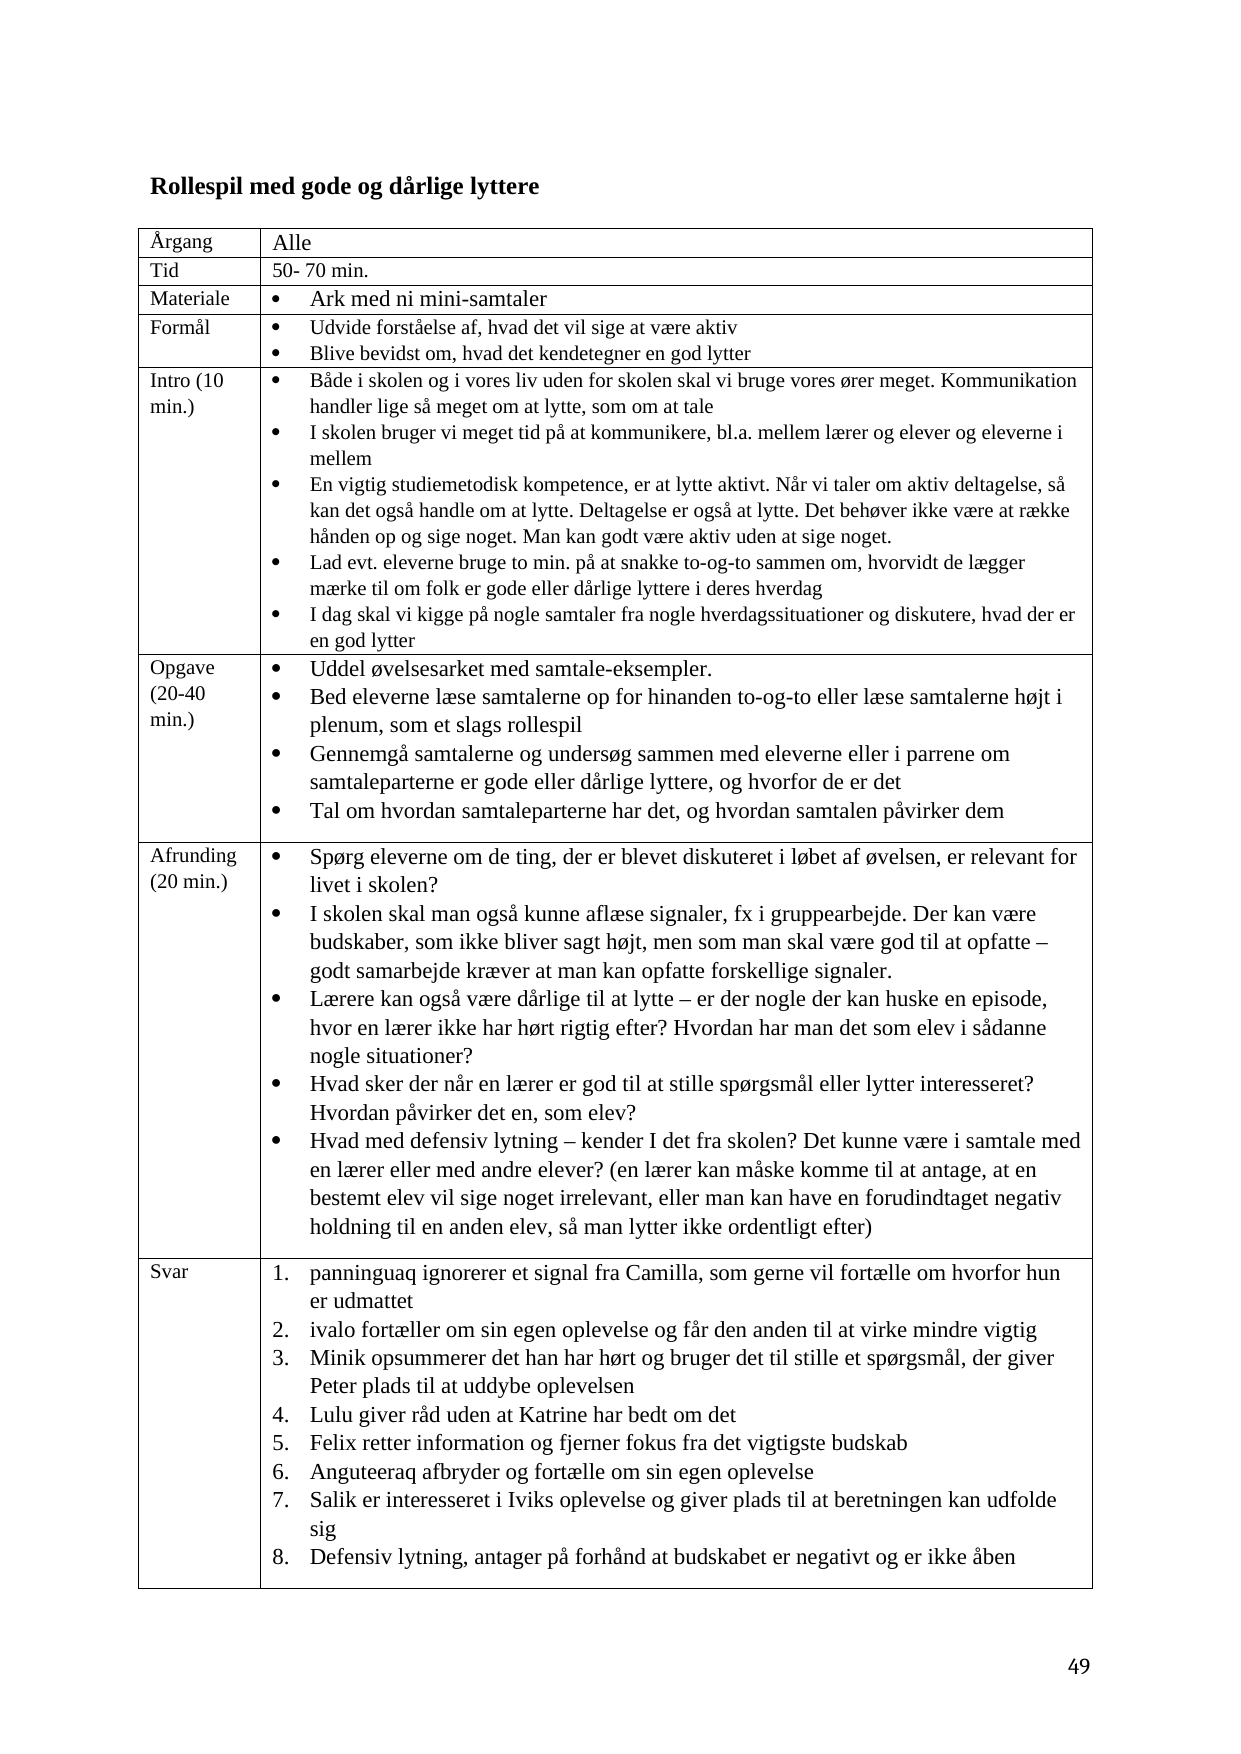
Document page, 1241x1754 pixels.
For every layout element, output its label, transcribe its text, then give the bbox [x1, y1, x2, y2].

table_cell Uddel øvelsesarket med samtale-eksempler. Bed eleverne læse samtalerne op for hinanden to-og-to eller læse samtalerne højt i plenum, som et slags rollespil Gennemgå samtalerne og undersøg sammen med eleverne eller i parrene om samtaleparterne er gode eller dårlige lyttere, og hvorfor de er det Tal om hvordan samtaleparterne har det, og hvordan samtalen påvirker dem [261, 655, 1092, 842]
table_cell Udvide forståelse af, hvad det vil sige at være aktiv Blive bevidst om, hvad det kendetegner en god lytter [261, 315, 1092, 367]
subtitle Rollespil med gode og dårlige lyttere [150, 171, 1090, 199]
table_header Alle [261, 229, 1092, 257]
table_cell Materiale [139, 286, 260, 314]
table_cell Tid [139, 258, 260, 284]
table_cell Formål [139, 315, 260, 367]
table_cell Svar [139, 1259, 260, 1588]
table_cell Afrunding (20 min.) [139, 843, 260, 1258]
table_cell 50- 70 min. [261, 258, 1092, 284]
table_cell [261, 1259, 1092, 1588]
table_cell Opgave (20-40 min.) [139, 655, 260, 842]
table_cell Spørg eleverne om de ting, der er blevet diskuteret i løbet af øvelsen, er relevant for livet i skolen? I skolen skal man også kunne aflæse signaler, fx i gruppearbejde. Der kan være budskaber, som ikke bliver sagt højt, men som man skal være god til at opfatte – godt samarbejde kræver at man kan opfatte forskellige signaler. Lærere kan også være dårlige til at lytte – er der nogle der kan huske en episode, hvor en lærer ikke har hørt rigtig efter? Hvordan har man det som elev i sådanne nogle situationer? Hvad sker der når en lærer er god til at stille spørgsmål eller lytter interesseret? Hvordan påvirker det en, som elev? Hvad med defensiv lytning – kender I det fra skolen? Det kunne være i samtale med en lærer eller med andre elever? (en lærer kan måske komme til at antage, at en bestemt elev vil sige noget irrelevant, eller man kan have en forudindtaget negativ holdning til en anden elev, så man lytter ikke ordentligt efter) [261, 843, 1092, 1258]
table_cell Intro (10 min.) [139, 368, 260, 654]
table_cell Både i skolen og i vores liv uden for skolen skal vi bruge vores ører meget. Kommunikation handler lige så meget om at lytte, som om at tale I skolen bruger vi meget tid på at kommunikere, bl.a. mellem lærer og elever og eleverne i mellem En vigtig studiemetodisk kompetence, er at lytte aktivt. Når vi taler om aktiv deltagelse, så kan det også handle om at lytte. Deltagelse er også at lytte. Det behøver ikke være at række hånden op og sige noget. Man kan godt være aktiv uden at sige noget. Lad evt. eleverne bruge to min. på at snakke to-og-to sammen om, hvorvidt de lægger mærke til om folk er gode eller dårlige lyttere i deres hverdag I dag skal vi kigge på nogle samtaler fra nogle hverdagssituationer og diskutere, hvad der er en god lytter [261, 368, 1092, 654]
table_header Årgang [139, 229, 260, 257]
table_cell Ark med ni mini-samtaler [261, 286, 1092, 314]
